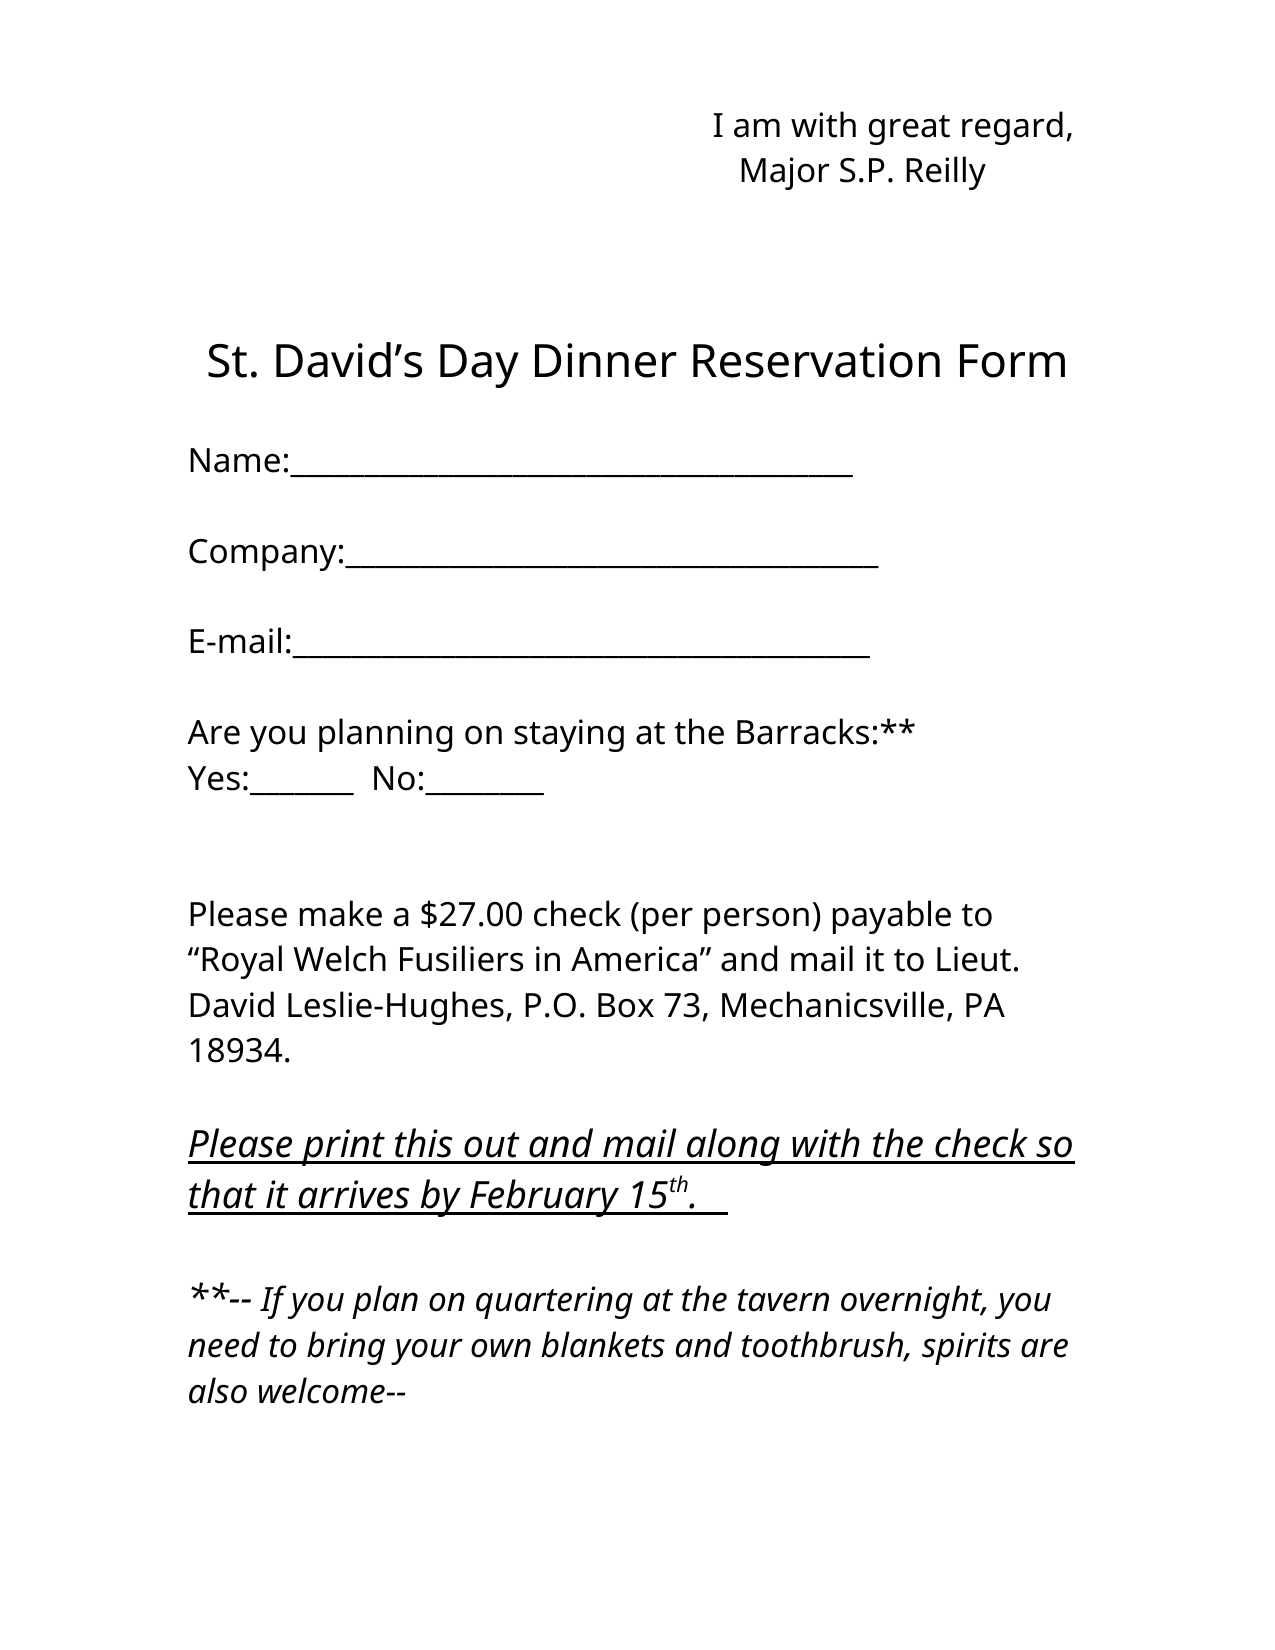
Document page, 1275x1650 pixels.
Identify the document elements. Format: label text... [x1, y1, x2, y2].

text St. David’s Day Dinner Reservation Form [187, 329, 1087, 391]
text Please print this out and mail along with the check so that it arrives by February 15th. [187, 1118, 1087, 1220]
text Major S.P. Reilly [187, 147, 1087, 192]
text Are you planning on staying at the Barracks:** Yes:_______ No:________ [187, 709, 1087, 800]
text I am with great regard, [187, 102, 1087, 147]
text Company:____________________________________ [187, 527, 1087, 573]
text Please make a $27.00 check (per person) payable to “Royal Welch Fusiliers in America” and mail it to Lieut. David Leslie-Hughes, P.O. Box 73, Mechanicsville, PA 18934. [187, 891, 1087, 1072]
text **-- If you plan on quartering at the tavern overnight, you need to bring your own blankets and toothbrush, spirits are also welcome-- [187, 1271, 1087, 1413]
text E-mail:_______________________________________ [187, 618, 1087, 664]
text Name:______________________________________ [187, 437, 1087, 482]
